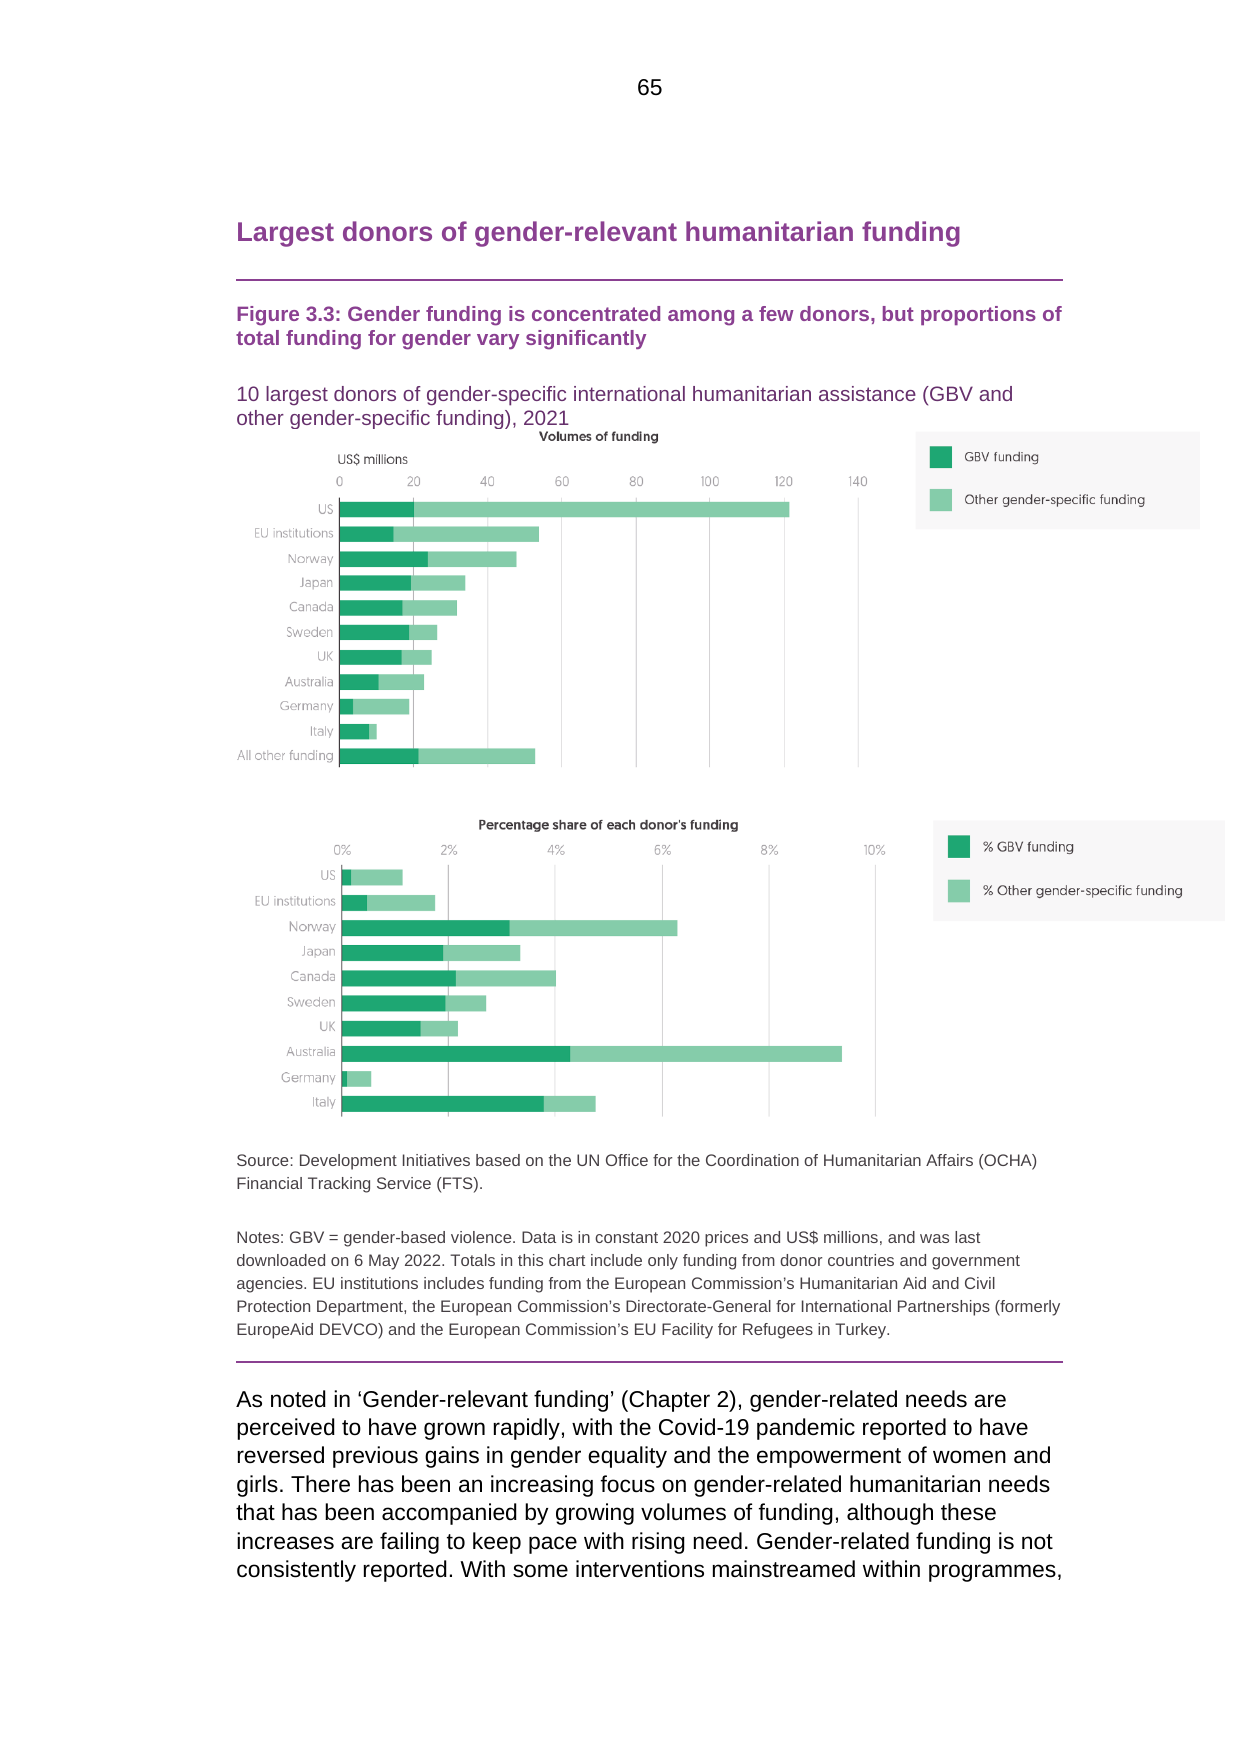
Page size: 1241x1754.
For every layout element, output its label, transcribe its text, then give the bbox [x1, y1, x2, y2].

picture [236, 429, 1201, 784]
picture [236, 815, 1226, 1117]
subtitle Largest donors of gender-relevant humanitarian funding [236, 213, 1063, 248]
text Notes: GBV = gender-based violence. Data is in constant 2020 prices and US$ millions, and was last downloaded on 6 May 2022. Totals in this chart include only funding from donor countries and government agencies. EU institutions includes funding from the European Commission’s Humanitarian Aid and Civil Protection Department, the European Commission’s Directorate-General for International Partnerships (formerly EuropeAid DEVCO) and the European Commission’s EU Facility for Refugees in Turkey. [236, 1225, 1063, 1361]
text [236, 1386, 1063, 1582]
text Source: Development Initiatives based on the UN Office for the Coordination of Humanitarian Affairs (OCHA) Financial Tracking Service (FTS). [236, 1148, 1063, 1194]
title 10 largest donors of gender-specific international humanitarian assistance (GBV and other gender-specific funding), 2021 [236, 358, 1063, 429]
title Figure 3.3: Gender funding is concentrated among a few donors, but proportions of total funding for gender vary significantly [236, 281, 1063, 350]
